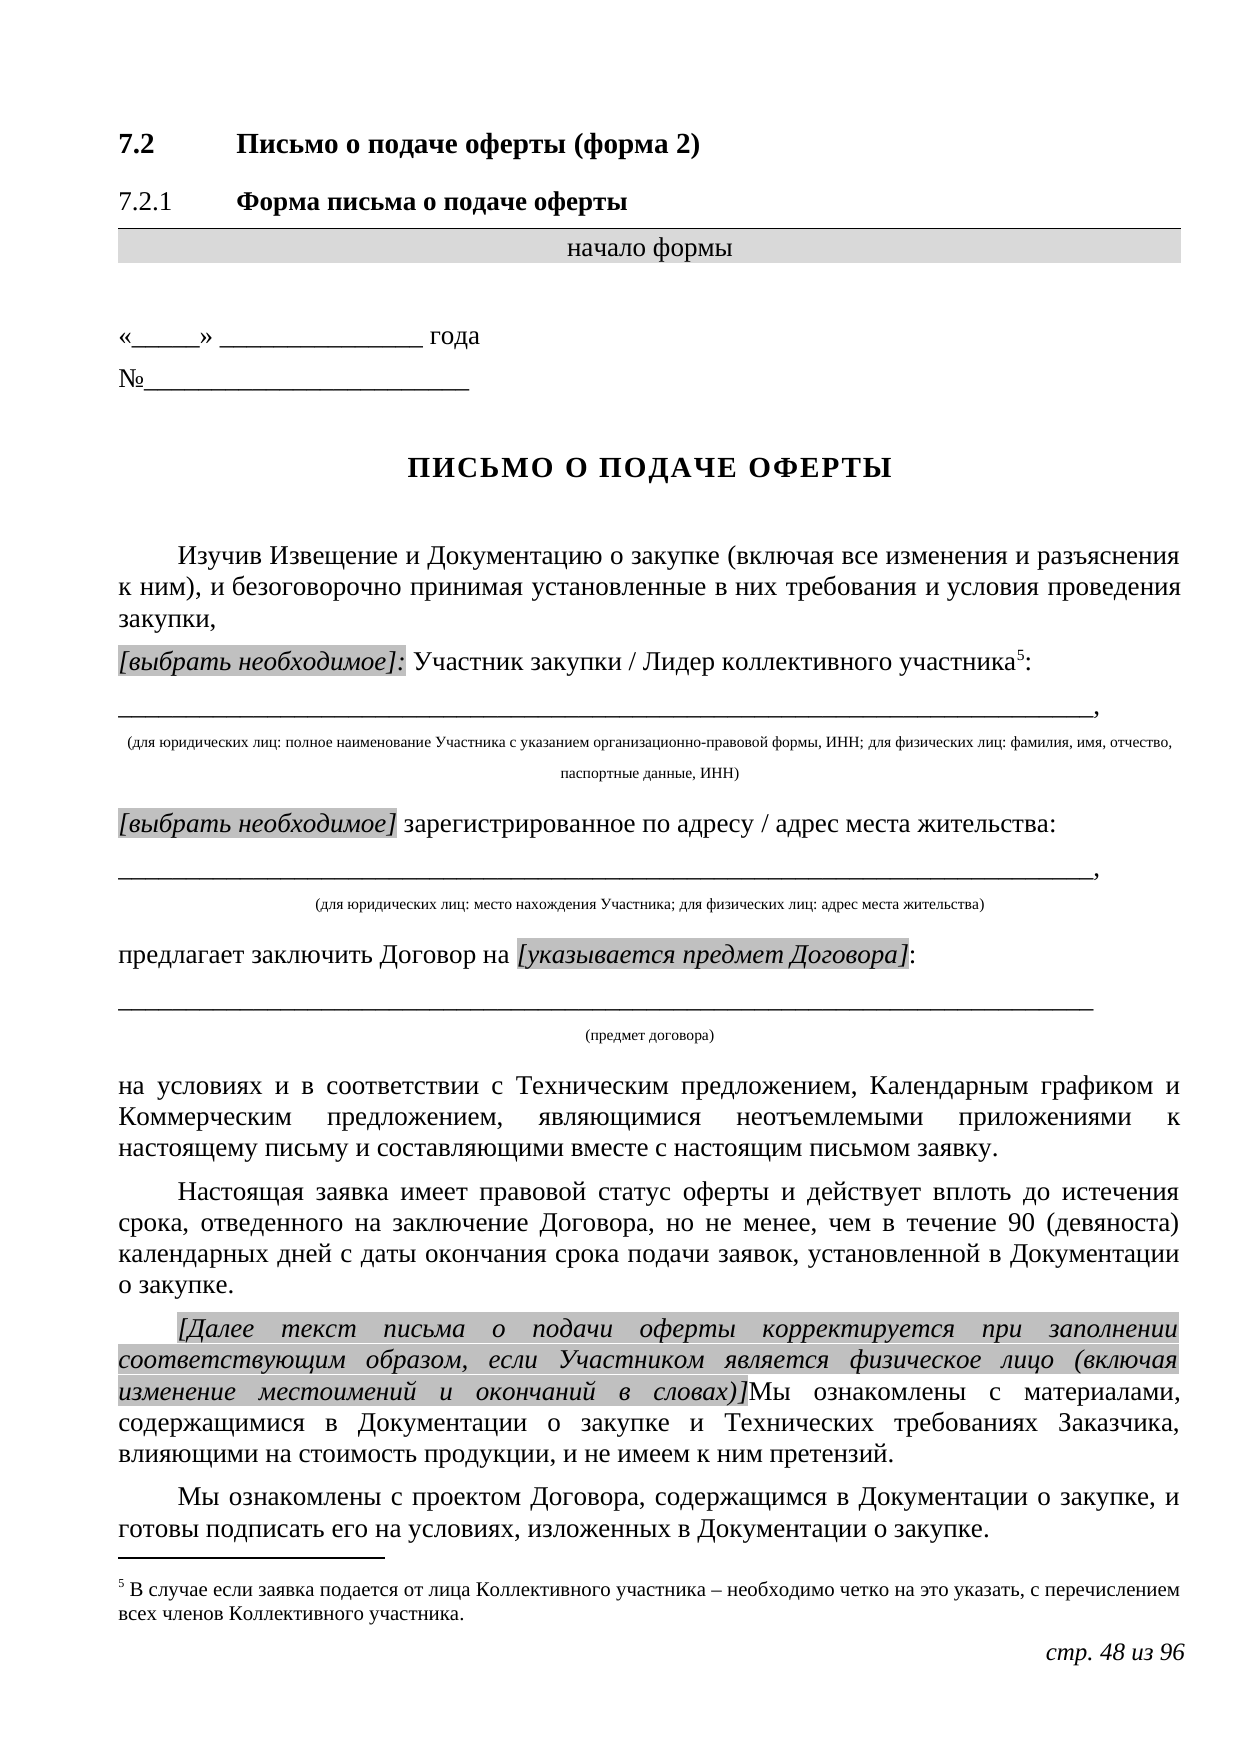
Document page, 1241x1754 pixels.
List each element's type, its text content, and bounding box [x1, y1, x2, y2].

text [выбрать необходимое]: Участник закупки / Лидер коллективного участника: [406, 645, 1181, 676]
text (для юридических лиц: полное наименование Участника с указанием организационно-правовой формы, ИНН; для физических лиц: фамилия, имя, отчество, паспортные данные, ИНН) [118, 733, 1181, 795]
text ________________________________________________________________________, [118, 851, 1181, 882]
text Настоящая заявка имеет правовой статус оферты и действует вплоть до истечения срока, отведенного на заключение Договора, но не менее, чем в течение 90 (девяноста) календарных дней с даты окончания срока подачи заявок, установленной в Документации о закупке. [118, 1175, 1181, 1300]
text начало формы [118, 229, 1181, 263]
text Форма письма о подаче оферты [118, 185, 1181, 216]
subtitle Письмо о подаче оферты (форма 2) [118, 126, 1181, 160]
text ________________________________________________________________________ [118, 982, 1181, 1013]
text Изучив Извещение и Документацию о закупке (включая все изменения и разъяснения к ним), и безоговорочно принимая установленные в них требования и условия проведения закупки, [118, 539, 1181, 633]
text «_____» _______________ года [118, 319, 635, 350]
text на условиях и в соответствии с Техническим предложением, Календарным графиком и Коммерческим предложением, являющимися неотъемлемыми приложениями к настоящему письму и составляющими вместе с настоящим письмом заявку. [118, 1069, 1181, 1163]
text (предмет договора) [118, 1026, 1181, 1057]
text ________________________________________________________________________, [118, 689, 1181, 720]
text [Далее текст письма о подачи оферты корректируется при заполнении соответствующим образом, если Участником является физическое лицо (включая изменение местоимений и окончаний в словах)]Мы ознакомлены с материалами, содержащимися в Документации о закупке и Технических требованиях Заказчика, влияющими на стоимость продукции, и не имеем к ним претензий. [118, 1312, 1181, 1468]
text предлагает заключить Договор на [указывается предмет Договора]: [118, 938, 517, 969]
text Письмо о подаче оферты [118, 450, 1181, 483]
text Мы ознакомлены с проектом Договора, содержащимся в Документации о закупке, и готовы подписать его на условиях, изложенных в Документации о закупке. [118, 1481, 1181, 1543]
text предлагает заключить Договор на [указывается предмет Договора]: [909, 938, 1181, 969]
text (для юридических лиц: место нахождения Участника; для физических лиц: адрес места жительства) [118, 895, 1181, 926]
text №________________________ [118, 362, 635, 393]
text [выбрать необходимое] зарегистрированное по адресу / адрес места жительства: [118, 807, 1181, 838]
